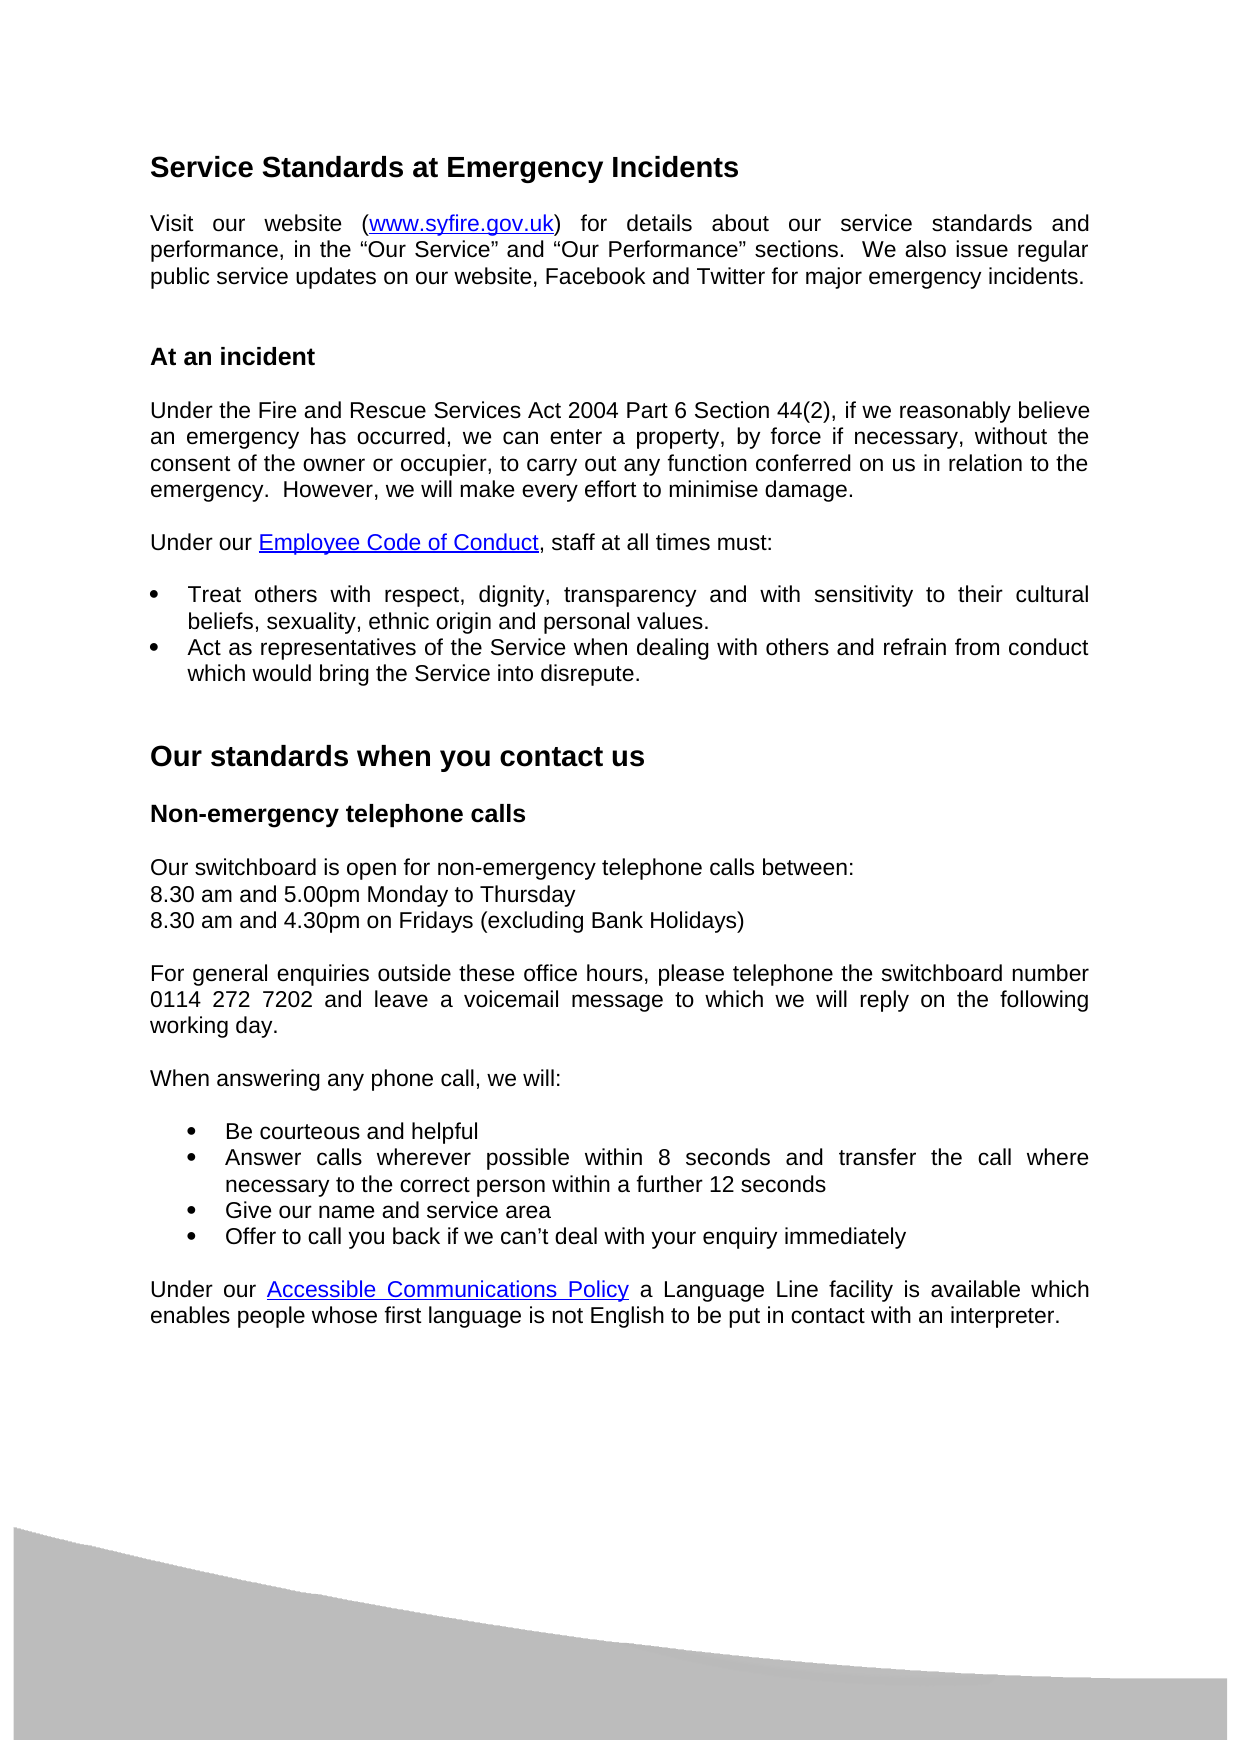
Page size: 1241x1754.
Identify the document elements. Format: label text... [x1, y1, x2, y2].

text 8.30 am and 4.30pm on Fridays (excluding Bank Holidays) [150, 907, 1090, 933]
text Service Standards at Emergency Incidents [150, 150, 1090, 183]
text Under our Employee Code of Conduct, staff at all times must: [150, 528, 1090, 555]
list Offer to call you back if we can’t deal with your enquiry immediately [187, 1223, 1090, 1250]
text Under the Fire and Rescue Services Act 2004 Part 6 Section 44(2), if we reasonably believe an emergency has occurred, we can enter a property, by force if necessary, without the consent of the owner or occupier, to carry out any function conferred on us in relation to the emergency. However, we will make every effort to minimise damage. [150, 397, 1090, 502]
text At an incident [150, 342, 1090, 370]
text Non-emergency telephone calls [150, 799, 1090, 828]
text Visit our website (www.syfire.gov.uk) for details about our service standards and performance, in the “Our Service” and “Our Performance” sections. We also issue regular public service updates on our website, Facebook and Twitter for major emergency incidents. [150, 210, 1090, 289]
text When answering any phone call, we will: [150, 1065, 1090, 1092]
text Our standards when you contact us [150, 739, 1090, 773]
picture [13, 1518, 1228, 1740]
list Act as representatives of the Service when dealing with others and refrain from conduct which would bring the Service into disrepute. [150, 634, 1090, 687]
list Treat others with respect, dignity, transparency and with sensitivity to their cultural beliefs, sexuality, ethnic origin and personal values. [150, 581, 1090, 634]
text Our switchboard is open for non-emergency telephone calls between: [150, 854, 1090, 881]
text For general enquiries outside these office hours, please telephone the switchboard number 0114 272 7202 and leave a voicemail message to which we will reply on the following working day. [150, 960, 1090, 1039]
list Answer calls wherever possible within 8 seconds and transfer the call where necessary to the correct person within a further 12 seconds [187, 1144, 1090, 1197]
list Give our name and service area [187, 1197, 1090, 1223]
text Under our Accessible Communications Policy a Language Line facility is available which enables people whose first language is not English to be put in contact with an interpreter. [150, 1276, 1090, 1329]
list Be courteous and helpful [187, 1118, 1090, 1144]
text 8.30 am and 5.00pm Monday to Thursday [150, 881, 1090, 907]
